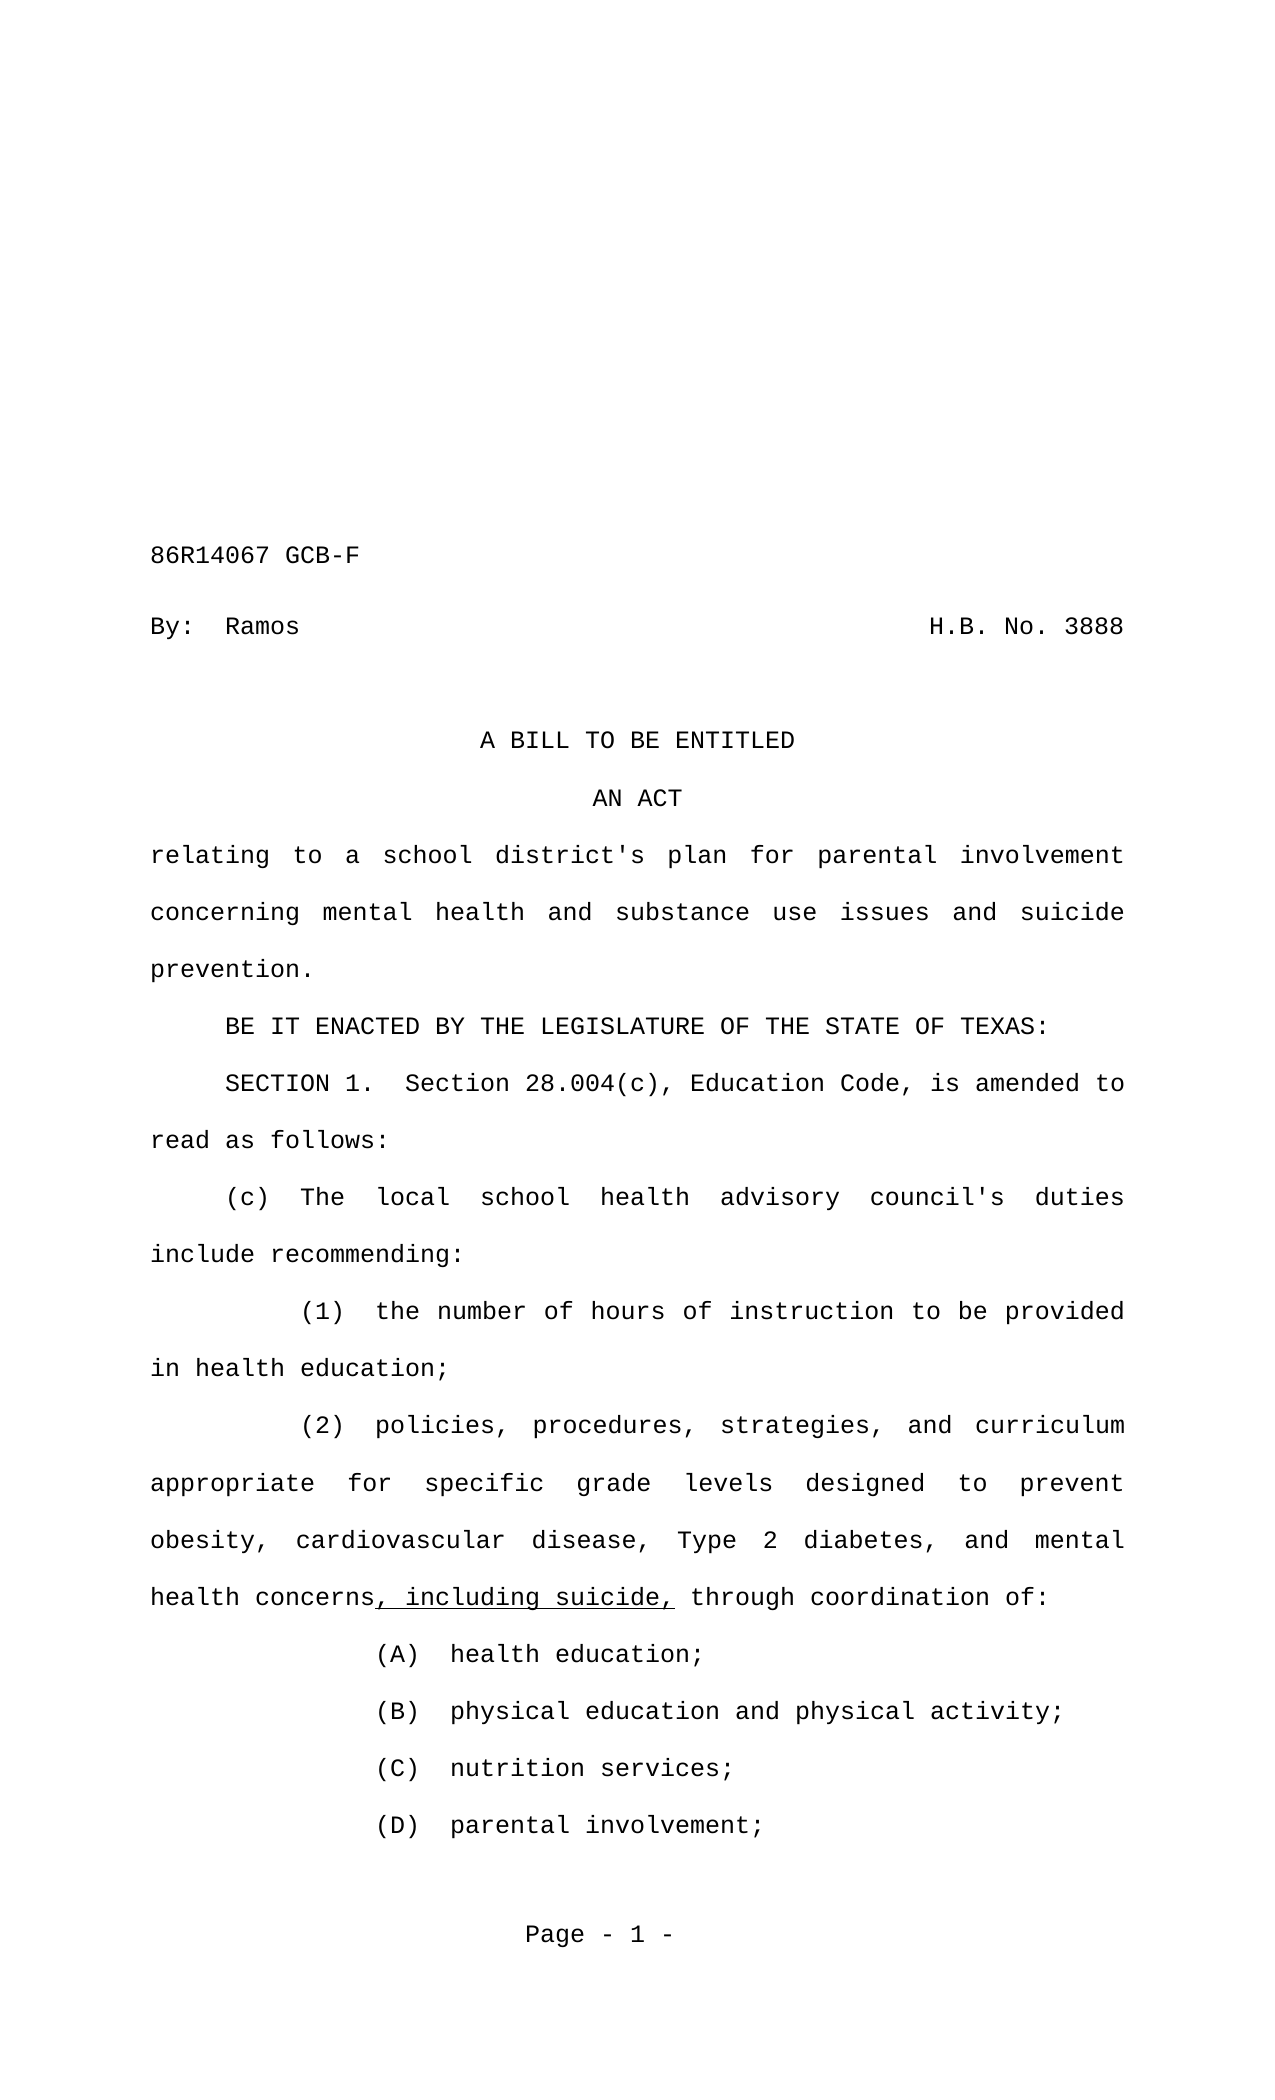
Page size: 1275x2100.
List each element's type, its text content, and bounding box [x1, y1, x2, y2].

text (B) physical education and physical activity; [150, 1698, 1125, 1727]
text relating to a school district's plan for parental involvement concerning mental health and substance use issues and suicide prevention. [150, 842, 1125, 985]
text (A) health education; [150, 1641, 1125, 1670]
text (C) nutrition services; [150, 1755, 1125, 1784]
text BE IT ENACTED BY THE LEGISLATURE OF THE STATE OF TEXAS: [150, 1013, 1125, 1042]
text A BILL TO BE ENTITLED [150, 728, 1125, 756]
text AN ACT [150, 785, 1125, 813]
text SECTION 1. Section 28.004(c), Education Code, is amended to read as follows: [150, 1070, 1125, 1156]
text (c) The local school health advisory council's duties include recommending: [150, 1184, 1125, 1270]
text 86R14067 GCB-F [150, 542, 1125, 571]
text (D) parental involvement; [150, 1812, 1125, 1841]
text (2) policies, procedures, strategies, and curriculum appropriate for specific grade levels designed to prevent obesity, cardiovascular disease, Type 2 diabetes, and mental health concerns, including suicide, through coordination of: [150, 1413, 1125, 1613]
text By: Ramos H.B. No. 3888 [150, 614, 1125, 642]
text (1) the number of hours of instruction to be provided in health education; [150, 1299, 1125, 1384]
